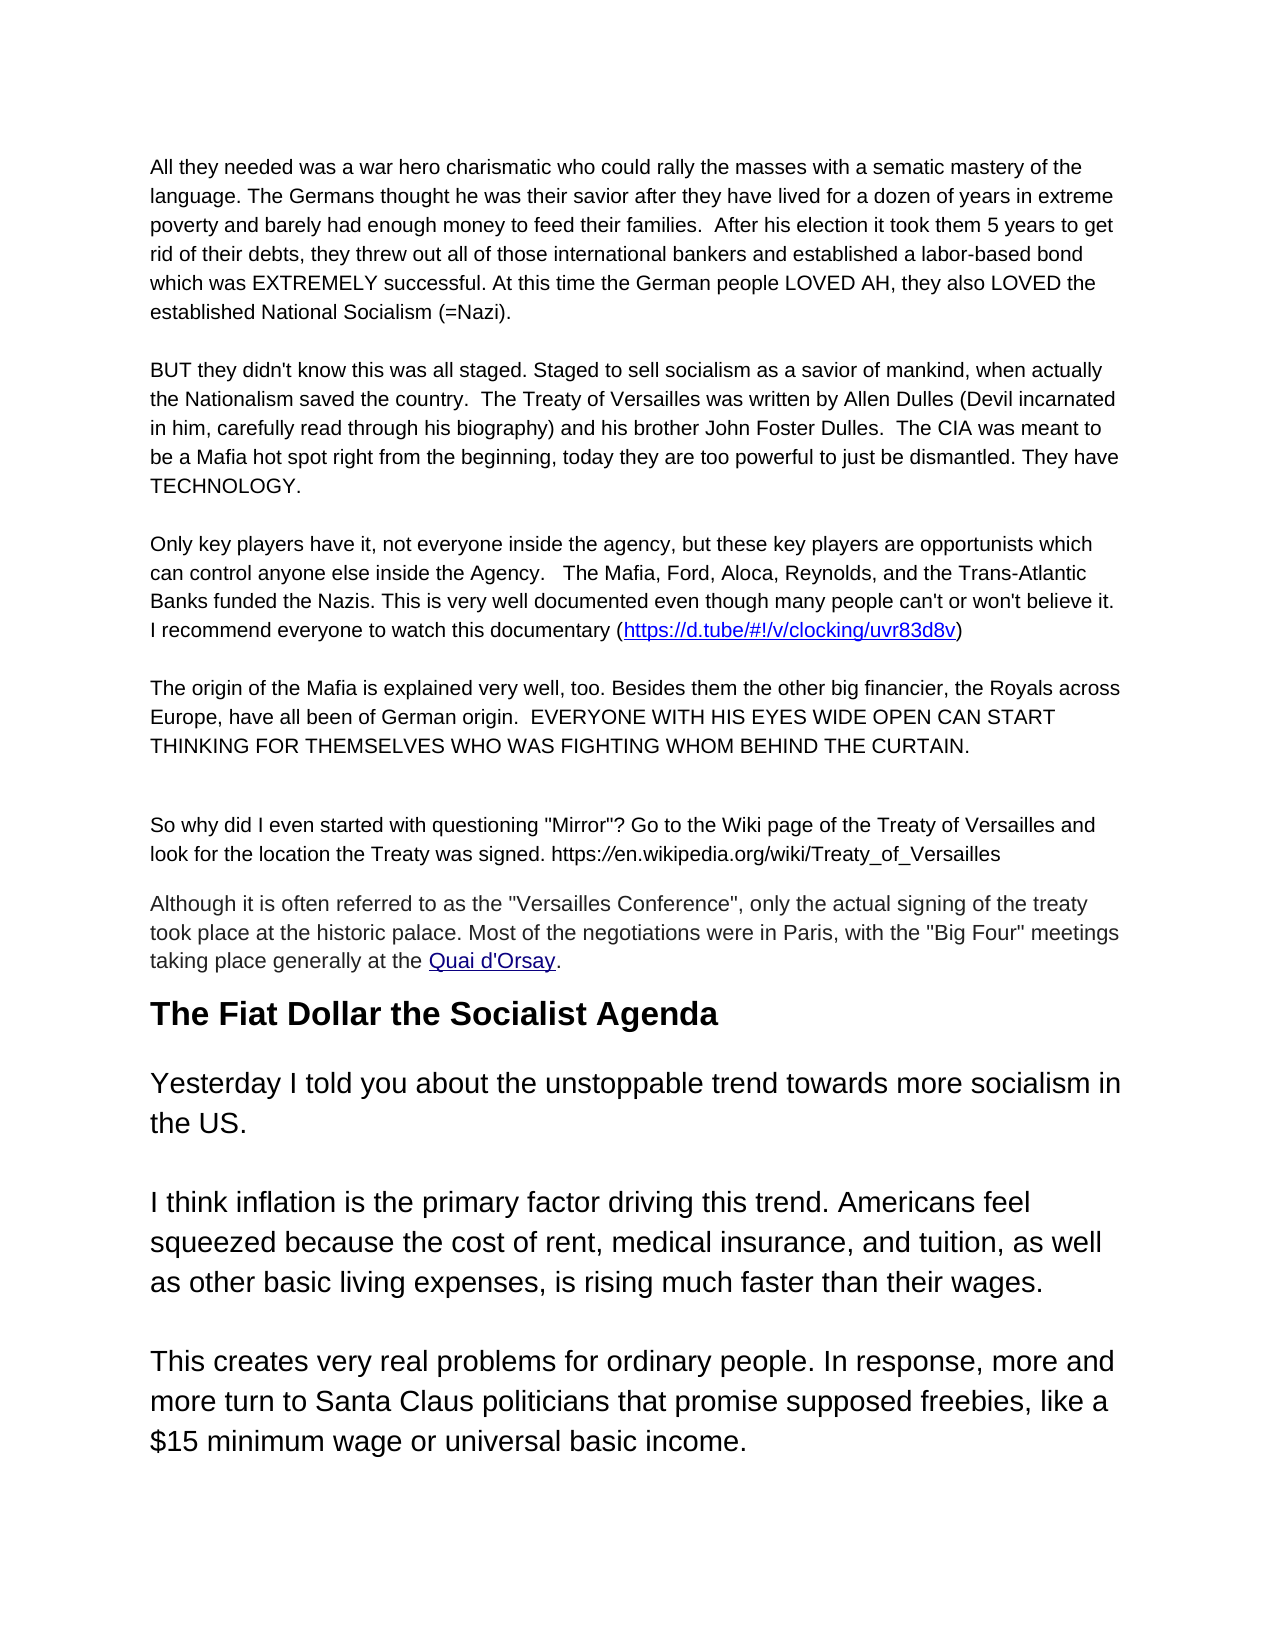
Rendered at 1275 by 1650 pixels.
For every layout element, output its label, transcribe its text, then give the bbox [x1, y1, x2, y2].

text I think inflation is the primary factor driving this trend. Americans feel squeezed because the cost of rent, medical insurance, and tuition, as well as other basic living expenses, is rising much faster than their wages. [150, 1178, 1125, 1298]
text So why did I even started with questioning "Mirror"? Go to the Wiki page of the Treaty of Versailles and look for the location the Treaty was signed. https://en.wikipedia.org/wiki/Treaty_of_Versailles [150, 808, 1125, 866]
text Yesterday I told you about the unstoppable trend towards more socialism in the US. [150, 1059, 1125, 1139]
text I recommend everyone to watch this documentary (https://d.tube/#!/v/clocking/uvr83d8v) [150, 613, 1125, 642]
text The Fiat Dollar the Socialist Agenda [150, 994, 1125, 1033]
text The origin of the Mafia is explained very well, too. Besides them the other big financier, the Royals across Europe, have all been of German origin. EVERYONE WITH HIS EYES WIDE OPEN CAN START THINKING FOR THEMSELVES WHO WAS FIGHTING WHOM BEHIND THE CURTAIN. [150, 671, 1125, 758]
text Only key players have it, not everyone inside the agency, but these key players are opportunists which can control anyone else inside the Agency. The Mafia, Ford, Aloca, Reynolds, and the Trans-Atlantic Banks funded the Nazis. This is very well documented even though many people can't or won't believe it. [150, 526, 1125, 613]
text BUT they didn't know this was all staged. Staged to sell socialism as a savior of mankind, when actually the Nationalism saved the country. The Treaty of Versailles was written by Allen Dulles (Devil incarnated in him, carefully read through his biography) and his brother John Foster Dulles. The CIA was meant to be a Mafia hot spot right from the beginning, today they are too powerful to just be dismantled. They have TECHNOLOGY. [150, 353, 1125, 497]
text All they needed was a war hero charismatic who could rally the masses with a sematic mastery of the language. The Germans thought he was their savior after they have lived for a dozen of years in extreme poverty and barely had enough money to feed their families. After his election it took them 5 years to get rid of their debts, they threw out all of those international bankers and established a labor-based bond which was EXTREMELY successful. At this time the German people LOVED AH, they also LOVED the established National Socialism (=Nazi). [150, 150, 1125, 324]
text This creates very real problems for ordinary people. In response, more and more turn to Santa Claus politicians that promise supposed freebies, like a $15 minimum wage or universal basic income. [150, 1337, 1125, 1457]
text Although it is often referred to as the "Versailles Conference", only the actual signing of the treaty took place at the historic palace. Most of the negotiations were in Paris, with the "Big Four" meetings taking place generally at the Quai d'Orsay. [150, 887, 1125, 973]
